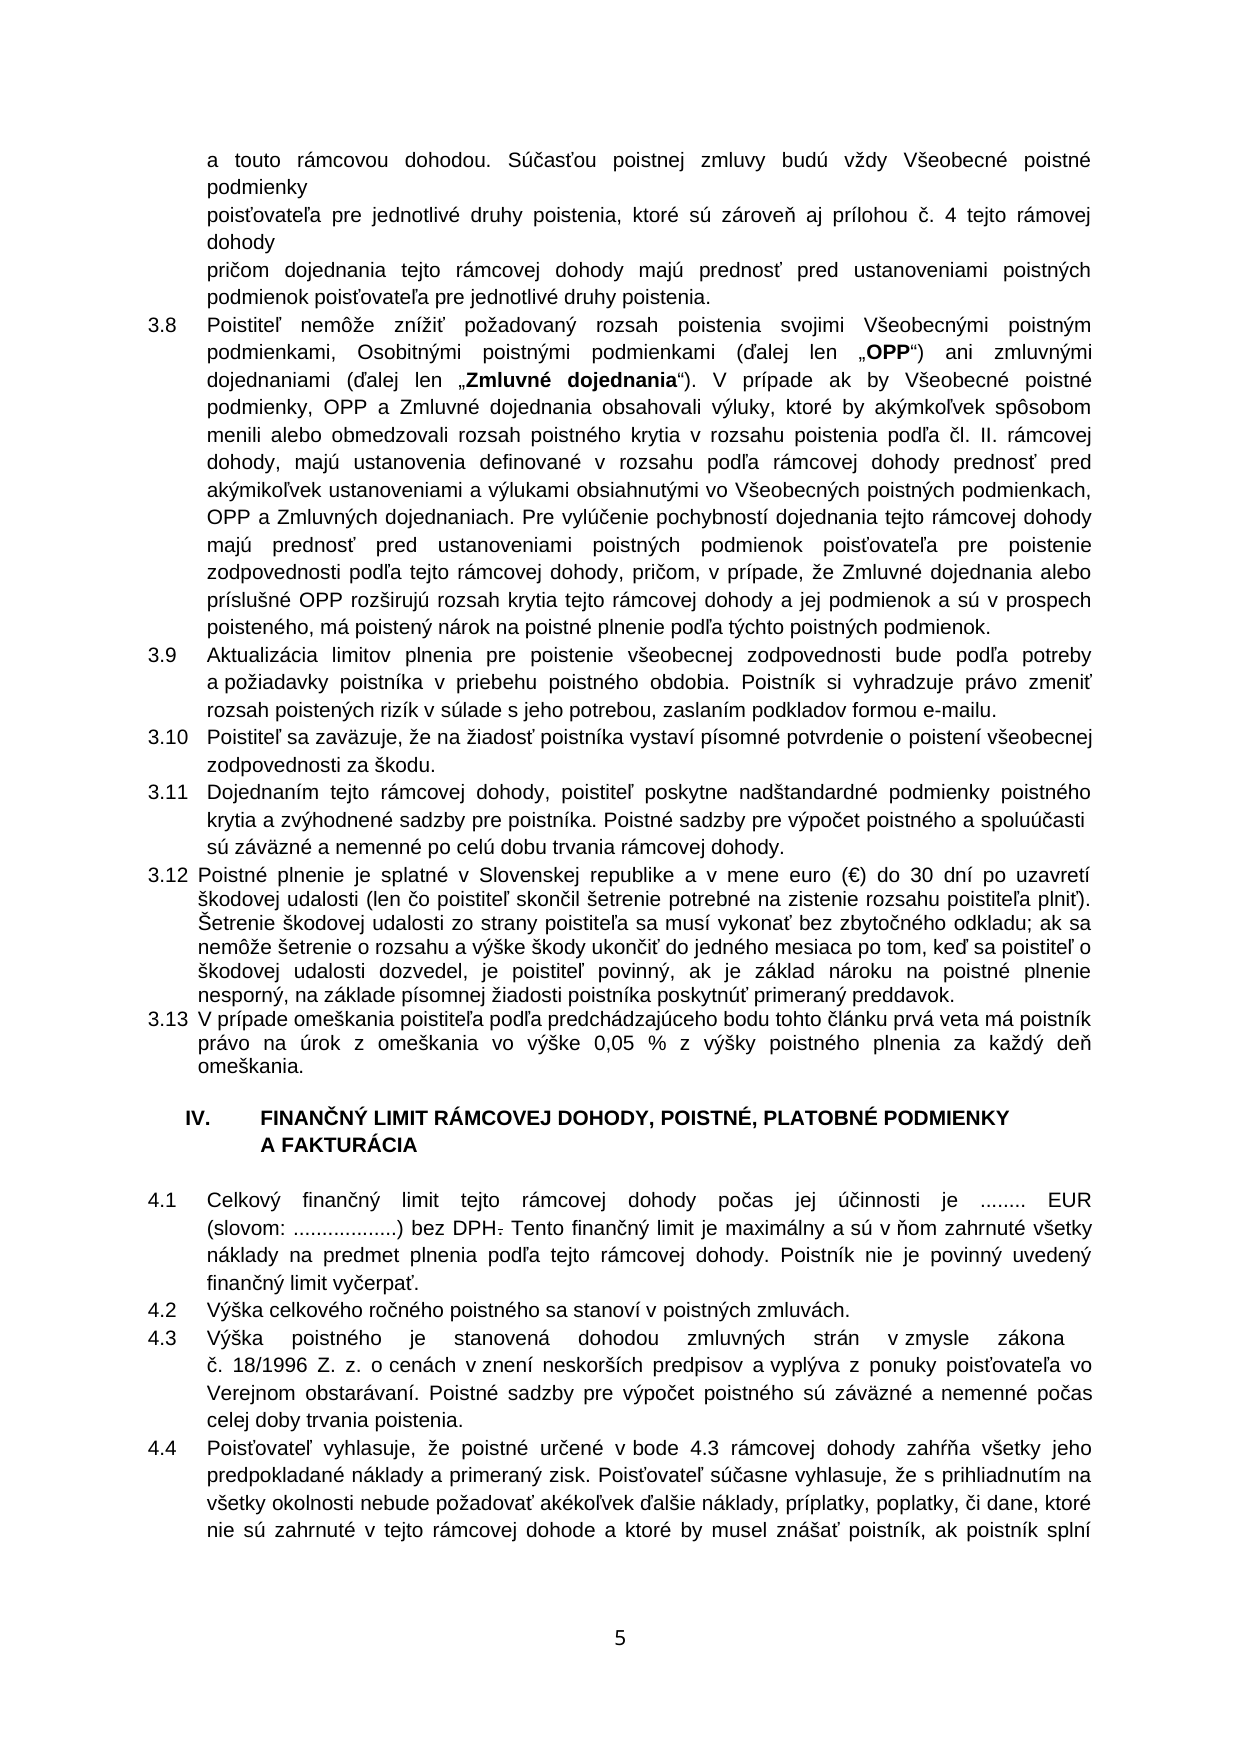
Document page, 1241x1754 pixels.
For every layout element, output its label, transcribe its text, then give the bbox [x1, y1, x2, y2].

list FINANČNÝ LIMIT RÁMCOVEJ DOHODY, POISTNÉ, PLATOBNÉ PODMIENKY A FAKTURÁCIA [185, 1106, 1093, 1157]
list Celkový finančný limit tejto rámcovej dohody počas jej účinnosti je ........ EUR (slovom: ..................) bez DPH. Tento finančný limit je maximálny a sú v ňom zahrnuté všetky náklady na predmet plnenia podľa tejto rámcovej dohody. Poistník nie je povinný uvedený finančný limit vyčerpať. [148, 1188, 1093, 1295]
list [148, 1436, 1093, 1542]
list a touto rámcovou dohodou. Súčasťou poistnej zmluvy budú vždy Všeobecné poistné podmienky poisťovateľa pre jednotlivé druhy poistenia, ktoré sú zároveň aj prílohou č. 4 tejto rámovej dohody pričom dojednania tejto rámcovej dohody majú prednosť pred ustanoveniami poistných podmienok poisťovateľa pre jednotlivé druhy poistenia. [207, 148, 1093, 309]
list V prípade omeškania poistiteľa podľa predchádzajúceho bodu tohto článku prvá veta má poistník právo na úrok z omeškania vo výške 0,05 % z výšky poistného plnenia za každý deň omeškania. [148, 1006, 1093, 1078]
list Poistiteľ nemôže znížiť požadovaný rozsah poistenia svojimi Všeobecnými poistným podmienkami, Osobitnými poistnými podmienkami (ďalej len „OPP“) ani zmluvnými dojednaniami (ďalej len „Zmluvné dojednania“). V prípade ak by Všeobecné poistné podmienky, OPP a Zmluvné dojednania obsahovali výluky, ktoré by akýmkoľvek spôsobom menili alebo obmedzovali rozsah poistného krytia v rozsahu poistenia podľa čl. II. rámcovej dohody, majú ustanovenia definované v rozsahu podľa rámcovej dohody prednosť pred akýmikoľvek ustanoveniami a výlukami obsiahnutými vo Všeobecných poistných podmienkach, OPP a Zmluvných dojednaniach. Pre vylúčenie pochybností dojednania tejto rámcovej dohody majú prednosť pred ustanoveniami poistných podmienok poisťovateľa pre poistenie zodpovednosti podľa tejto rámcovej dohody, pričom, v prípade, že Zmluvné dojednania alebo príslušné OPP rozširujú rozsah krytia tejto rámcovej dohody a jej podmienok a sú v prospech poisteného, má poistený nárok na poistné plnenie podľa týchto poistných podmienok. [148, 313, 1093, 639]
list Výška poistného je stanovená dohodou zmluvných strán v zmysle zákona č. 18/1996 Z. z. o cenách v znení neskorších predpisov a vyplýva z ponuky poisťovateľa vo Verejnom obstarávaní. Poistné sadzby pre výpočet poistného sú záväzné a nemenné počas celej doby trvania poistenia. [148, 1326, 1093, 1432]
list Poistné plnenie je splatné v Slovenskej republike a v mene euro (€) do 30 dní po uzavretí škodovej udalosti (len čo poistiteľ skončil šetrenie potrebné na zistenie rozsahu poistiteľa plniť). Šetrenie škodovej udalosti zo strany poistiteľa sa musí vykonať bez zbytočného odkladu; ak sa nemôže šetrenie o rozsahu a výške škody ukončiť do jedného mesiaca po tom, keď sa poistiteľ o škodovej udalosti dozvedel, je poistiteľ povinný, ak je základ nároku na poistné plnenie nesporný, na základe písomnej žiadosti poistníka poskytnúť primeraný preddavok. [148, 863, 1093, 1006]
list Výška celkového ročného poistného sa stanoví v poistných zmluvách. [148, 1298, 1093, 1322]
list Poistiteľ sa zaväzuje, že na žiadosť poistníka vystaví písomné potvrdenie o poistení všeobecnej zodpovednosti za škodu. [148, 725, 1093, 777]
list Dojednaním tejto rámcovej dohody, poistiteľ poskytne nadštandardné podmienky poistného krytia a zvýhodnené sadzby pre poistníka. Poistné sadzby pre výpočet poistného a spoluúčasti sú záväzné a nemenné po celú dobu trvania rámcovej dohody. [148, 780, 1093, 859]
list Aktualizácia limitov plnenia pre poistenie všeobecnej zodpovednosti bude podľa potreby a požiadavky poistníka v priebehu poistného obdobia. Poistník si vyhradzuje právo zmeniť rozsah poistených rizík v súlade s jeho potrebou, zaslaním podkladov formou e-mailu. [148, 643, 1093, 722]
